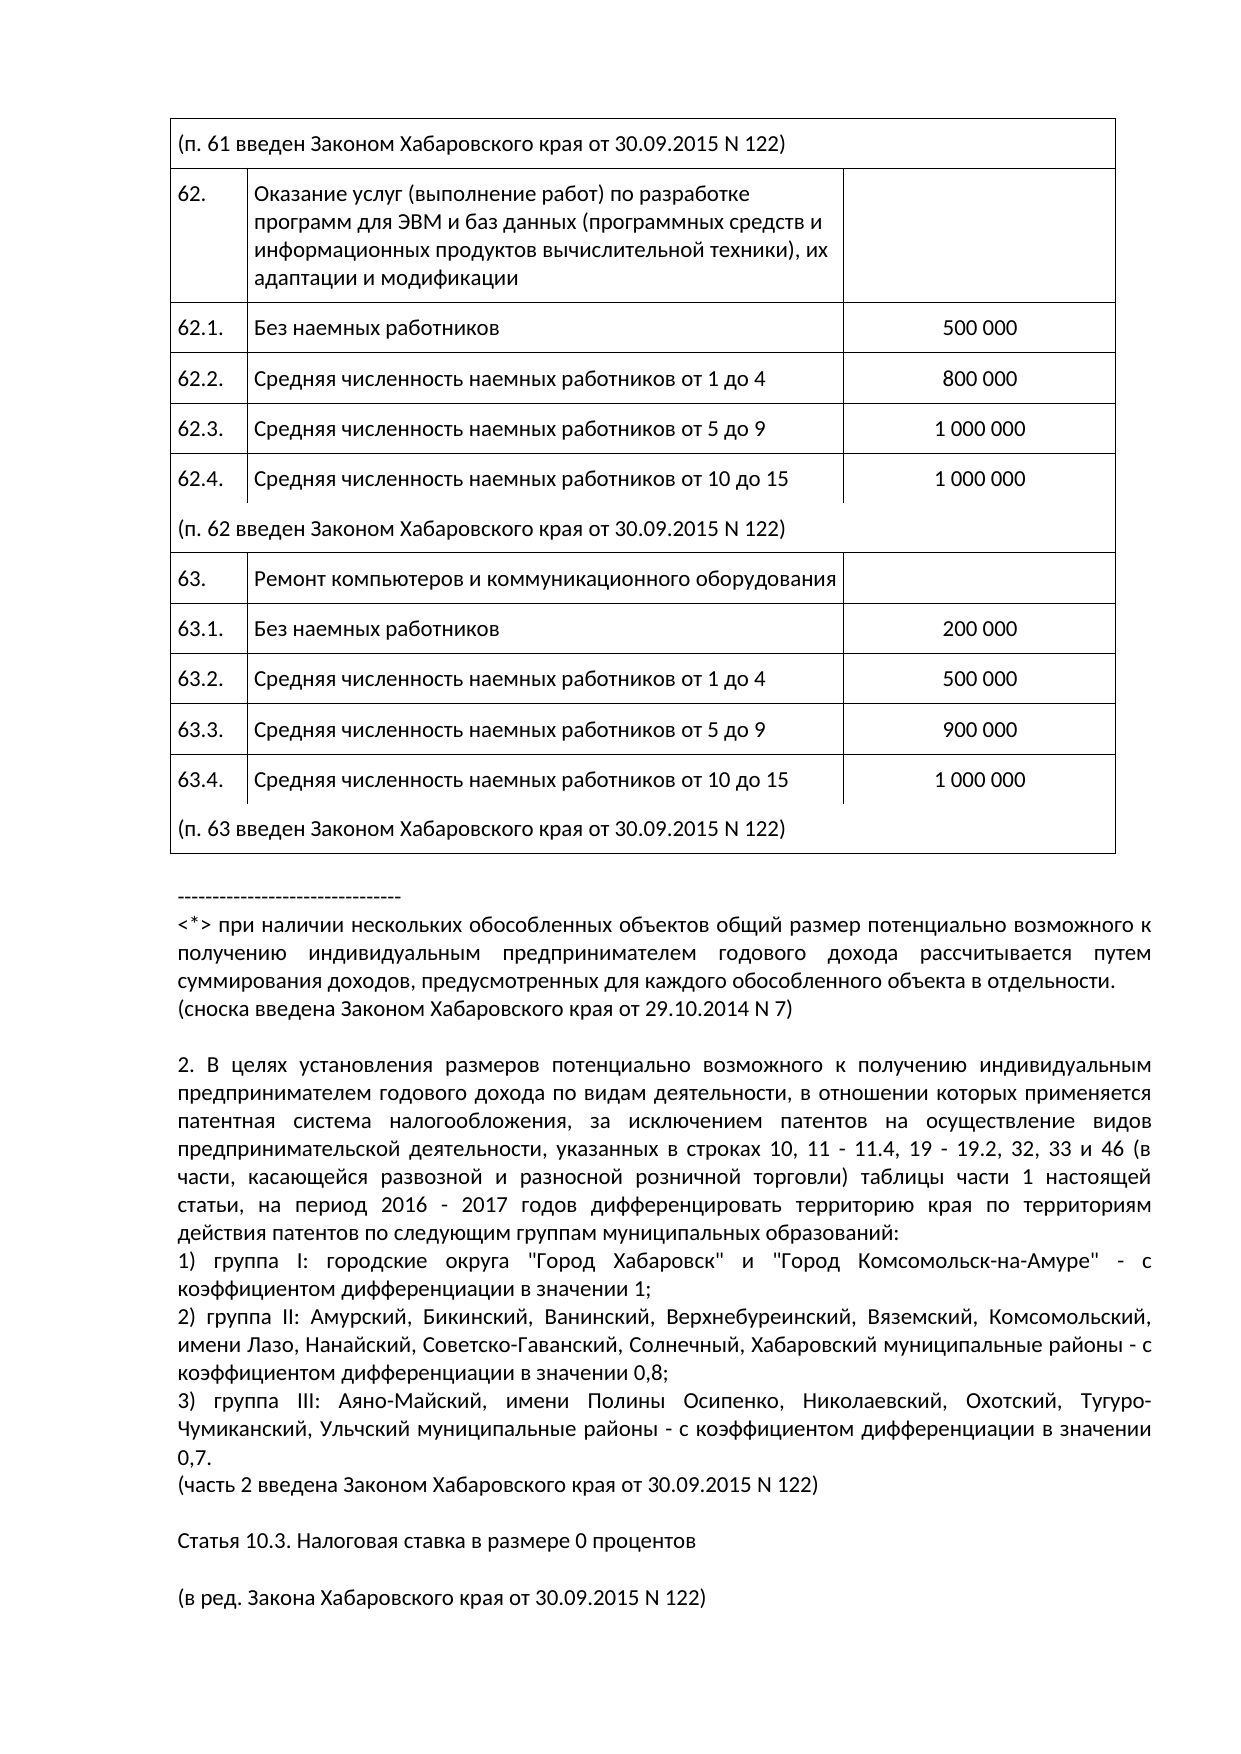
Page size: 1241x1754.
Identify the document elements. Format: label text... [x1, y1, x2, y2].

table_cell Средняя численность наемных работников от 10 до 15 [248, 454, 843, 503]
table_cell 62.4. [171, 454, 247, 503]
table_cell 500 000 [844, 654, 1115, 703]
table_cell Без наемных работников [248, 604, 843, 653]
table_cell Без наемных работников [248, 303, 843, 352]
text -------------------------------- [177, 882, 1152, 910]
table_cell Средняя численность наемных работников от 5 до 9 [248, 404, 843, 453]
table_cell 62.3. [171, 404, 247, 453]
table_cell Средняя численность наемных работников от 5 до 9 [248, 704, 843, 753]
table_cell Ремонт компьютеров и коммуникационного оборудования [248, 553, 843, 603]
table_cell 1 000 000 [844, 454, 1115, 503]
text (сноска введена Законом Хабаровского края от 29.10.2014 N 7) [177, 994, 1152, 1022]
text <*> при наличии нескольких обособленных объектов общий размер потенциально возможного к получению индивидуальным предпринимателем годового дохода рассчитывается путем суммирования доходов, предусмотренных для каждого обособленного объекта в отдельности. [177, 910, 1152, 994]
table_cell 63.2. [171, 654, 247, 703]
table_cell 900 000 [844, 704, 1115, 753]
table_cell Средняя численность наемных работников от 10 до 15 [248, 755, 843, 804]
table_cell 62. [171, 169, 247, 302]
table_cell Оказание услуг (выполнение работ) по разработке программ для ЭВМ и баз данных (программных средств и информационных продуктов вычислительной техники), их адаптации и модификации [248, 169, 843, 302]
table_cell 63.4. [171, 755, 247, 804]
text 2) группа II: Амурский, Бикинский, Ванинский, Верхнебуреинский, Вяземский, Комсомольский, имени Лазо, Нанайский, Советско-Гаванский, Солнечный, Хабаровский муниципальные районы - с коэффициентом дифференциации в значении 0,8; [177, 1302, 1152, 1387]
table_cell 62.1. [171, 303, 247, 352]
table_cell [844, 553, 1115, 603]
table_cell 63. [171, 553, 247, 603]
table_cell (п. 62 введен Законом Хабаровского края от 30.09.2015 N 122) [171, 503, 1115, 552]
table_cell 63.1. [171, 604, 247, 653]
table_cell 1 000 000 [844, 755, 1115, 804]
text 3) группа III: Аяно-Майский, имени Полины Осипенко, Николаевский, Охотский, Тугуро-Чумиканский, Ульчский муниципальные районы - с коэффициентом дифференциации в значении 0,7. [177, 1387, 1152, 1471]
table_cell 63.3. [171, 704, 247, 753]
table_cell 800 000 [844, 353, 1115, 402]
table_cell (п. 61 введен Законом Хабаровского края от 30.09.2015 N 122) [171, 119, 1115, 167]
table_cell 200 000 [844, 604, 1115, 653]
text (в ред. Закона Хабаровского края от 30.09.2015 N 122) [177, 1583, 1152, 1611]
text (часть 2 введена Законом Хабаровского края от 30.09.2015 N 122) [177, 1471, 1152, 1499]
text 2. В целях установления размеров потенциально возможного к получению индивидуальным предпринимателем годового дохода по видам деятельности, в отношении которых применяется патентная система налогообложения, за исключением патентов на осуществление видов предпринимательской деятельности, указанных в строках 10, 11 - 11.4, 19 - 19.2, 32, 33 и 46 (в части, касающейся развозной и разносной розничной торговли) таблицы части 1 настоящей статьи, на период 2016 - 2017 годов дифференцировать территорию края по территориям действия патентов по следующим группам муниципальных образований: [177, 1050, 1152, 1246]
text Статья 10.3. Налоговая ставка в размере 0 процентов [177, 1527, 1152, 1555]
text 1) группа I: городские округа "Город Хабаровск" и "Город Комсомольск-на-Амуре" - с коэффициентом дифференциации в значении 1; [177, 1246, 1152, 1302]
table_cell 500 000 [844, 303, 1115, 352]
table_cell [844, 169, 1115, 302]
table_cell (п. 63 введен Законом Хабаровского края от 30.09.2015 N 122) [171, 804, 1115, 853]
table_cell 62.2. [171, 353, 247, 402]
table_cell 1 000 000 [844, 404, 1115, 453]
table_cell Средняя численность наемных работников от 1 до 4 [248, 353, 843, 402]
table_cell Средняя численность наемных работников от 1 до 4 [248, 654, 843, 703]
